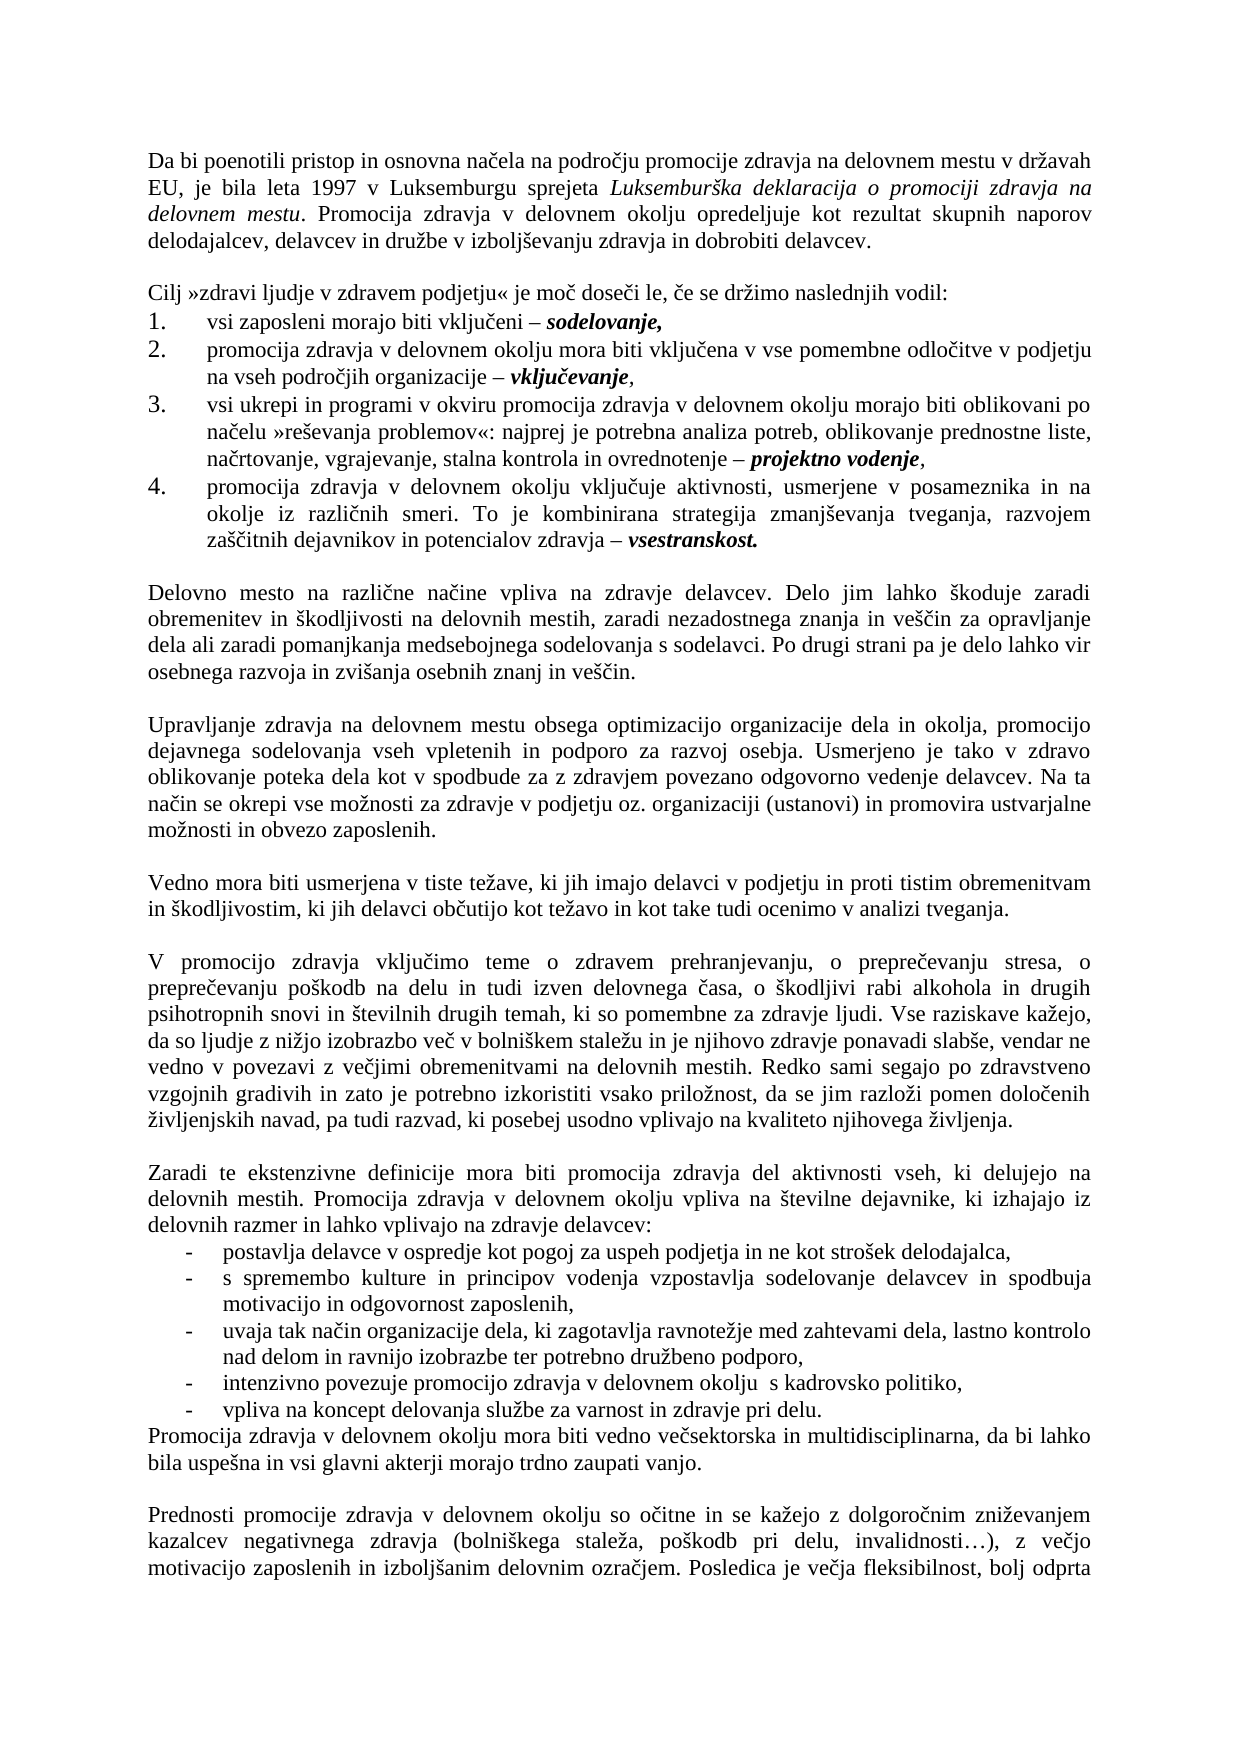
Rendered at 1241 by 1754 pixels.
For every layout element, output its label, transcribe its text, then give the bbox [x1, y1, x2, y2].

list promocija zdravja v delovnem okolju vključuje aktivnosti, usmerjene v posameznika in na okolje iz različnih smeri. To je kombinirana strategija zmanjševanja tveganja, razvojem zaščitnih dejavnikov in potencialov zdravja – vsestranskost. [148, 471, 1093, 552]
list vsi zaposleni morajo biti vključeni – sodelovanje, [148, 306, 1093, 334]
text Delovno mesto na različne načine vpliva na zdravje delavcev. Delo jim lahko škoduje zaradi obremenitev in škodljivosti na delovnih mestih, zaradi nezadostnega znanja in veščin za opravljanje dela ali zaradi pomanjkanja medsebojnega sodelovanja s sodelavci. Po drugi strani pa je delo lahko vir osebnega razvoja in zvišanja osebnih znanj in veščin. [148, 579, 1093, 684]
list promocija zdravja v delovnem okolju mora biti vključena v vse pomembne odločitve v podjetju na vseh področjih organizacije – vključevanje, [148, 334, 1093, 389]
list s spremembo kulture in principov vodenja vzpostavlja sodelovanje delavcev in spodbuja motivacijo in odgovornost zaposlenih, [185, 1264, 1093, 1317]
text Vedno mora biti usmerjena v tiste težave, ki jih imajo delavci v podjetju in proti tistim obremenitvam in škodljivostim, ki jih delavci občutijo kot težavo in kot take tudi ocenimo v analizi tveganja. [148, 869, 1093, 921]
list vpliva na koncept delovanja službe za varnost in zdravje pri delu. [185, 1396, 1093, 1422]
text V promocijo zdravja vključimo teme o zdravem prehranjevanju, o preprečevanju stresa, o preprečevanju poškodb na delu in tudi izven delovnega časa, o škodljivi rabi alkohola in drugih psihotropnih snovi in številnih drugih temah, ki so pomembne za zdravje ljudi. Vse raziskave kažejo, da so ljudje z nižjo izobrazbo več v bolniškem staležu in je njihovo zdravje ponavadi slabše, vendar ne vedno v povezavi z večjimi obremenitvami na delovnih mestih. Redko sami segajo po zdravstveno vzgojnih gradivih in zato je potrebno izkoristiti vsako priložnost, da se jim razloži pomen določenih življenjskih navad, pa tudi razvad, ki posebej usodno vplivajo na kvaliteto njihovega življenja. [148, 948, 1093, 1132]
list vsi ukrepi in programi v okviru promocija zdravja v delovnem okolju morajo biti oblikovani po načelu »reševanja problemov«: najprej je potrebna analiza potreb, oblikovanje prednostne liste, načrtovanje, vgrajevanje, stalna kontrola in ovrednotenje – projektno vodenje, [148, 389, 1093, 471]
text Zaradi te ekstenzivne definicije mora biti promocija zdravja del aktivnosti vseh, ki delujejo na delovnih mestih. Promocija zdravja v delovnem okolju vpliva na številne dejavnike, ki izhajajo iz delovnih razmer in lahko vplivajo na zdravje delavcev: [148, 1159, 1093, 1238]
text Da bi poenotili pristop in osnovna načela na področju promocije zdravja na delovnem mestu v državah EU, je bila leta 1997 v Luksemburgu sprejeta Luksemburška deklaracija o promociji zdravja na delovnem mestu. Promocija zdravja v delovnem okolju opredeljuje kot rezultat skupnih naporov delodajalcev, delavcev in družbe v izboljševanju zdravja in dobrobiti delavcev. [148, 148, 1093, 253]
text Promocija zdravja v delovnem okolju mora biti vedno večsektorska in multidisciplinarna, da bi lahko bila uspešna in vsi glavni akterji morajo trdno zaupati vanjo. [148, 1422, 1093, 1475]
text Cilj »zdravi ljudje v zdravem podjetju« je moč doseči le, če se držimo naslednjih vodil: [148, 279, 1093, 306]
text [148, 1501, 1093, 1580]
text Upravljanje zdravja na delovnem mestu obsega optimizacijo organizacije dela in okolja, promocijo dejavnega sodelovanja vseh vpletenih in podporo za razvoj osebja. Usmerjeno je tako v zdravo oblikovanje poteka dela kot v spodbude za z zdravjem povezano odgovorno vedenje delavcev. Na ta način se okrepi vse možnosti za zdravje v podjetju oz. organizaciji (ustanovi) in promovira ustvarjalne možnosti in obvezo zaposlenih. [148, 711, 1093, 842]
list uvaja tak način organizacije dela, ki zagotavlja ravnotežje med zahtevami dela, lastno kontrolo nad delom in ravnijo izobrazbe ter potrebno družbeno podporo, [185, 1317, 1093, 1369]
list intenzivno povezuje promocijo zdravja v delovnem okolju s kadrovsko politiko, [185, 1369, 1093, 1396]
list postavlja delavce v ospredje kot pogoj za uspeh podjetja in ne kot strošek delodajalca, [185, 1238, 1093, 1264]
